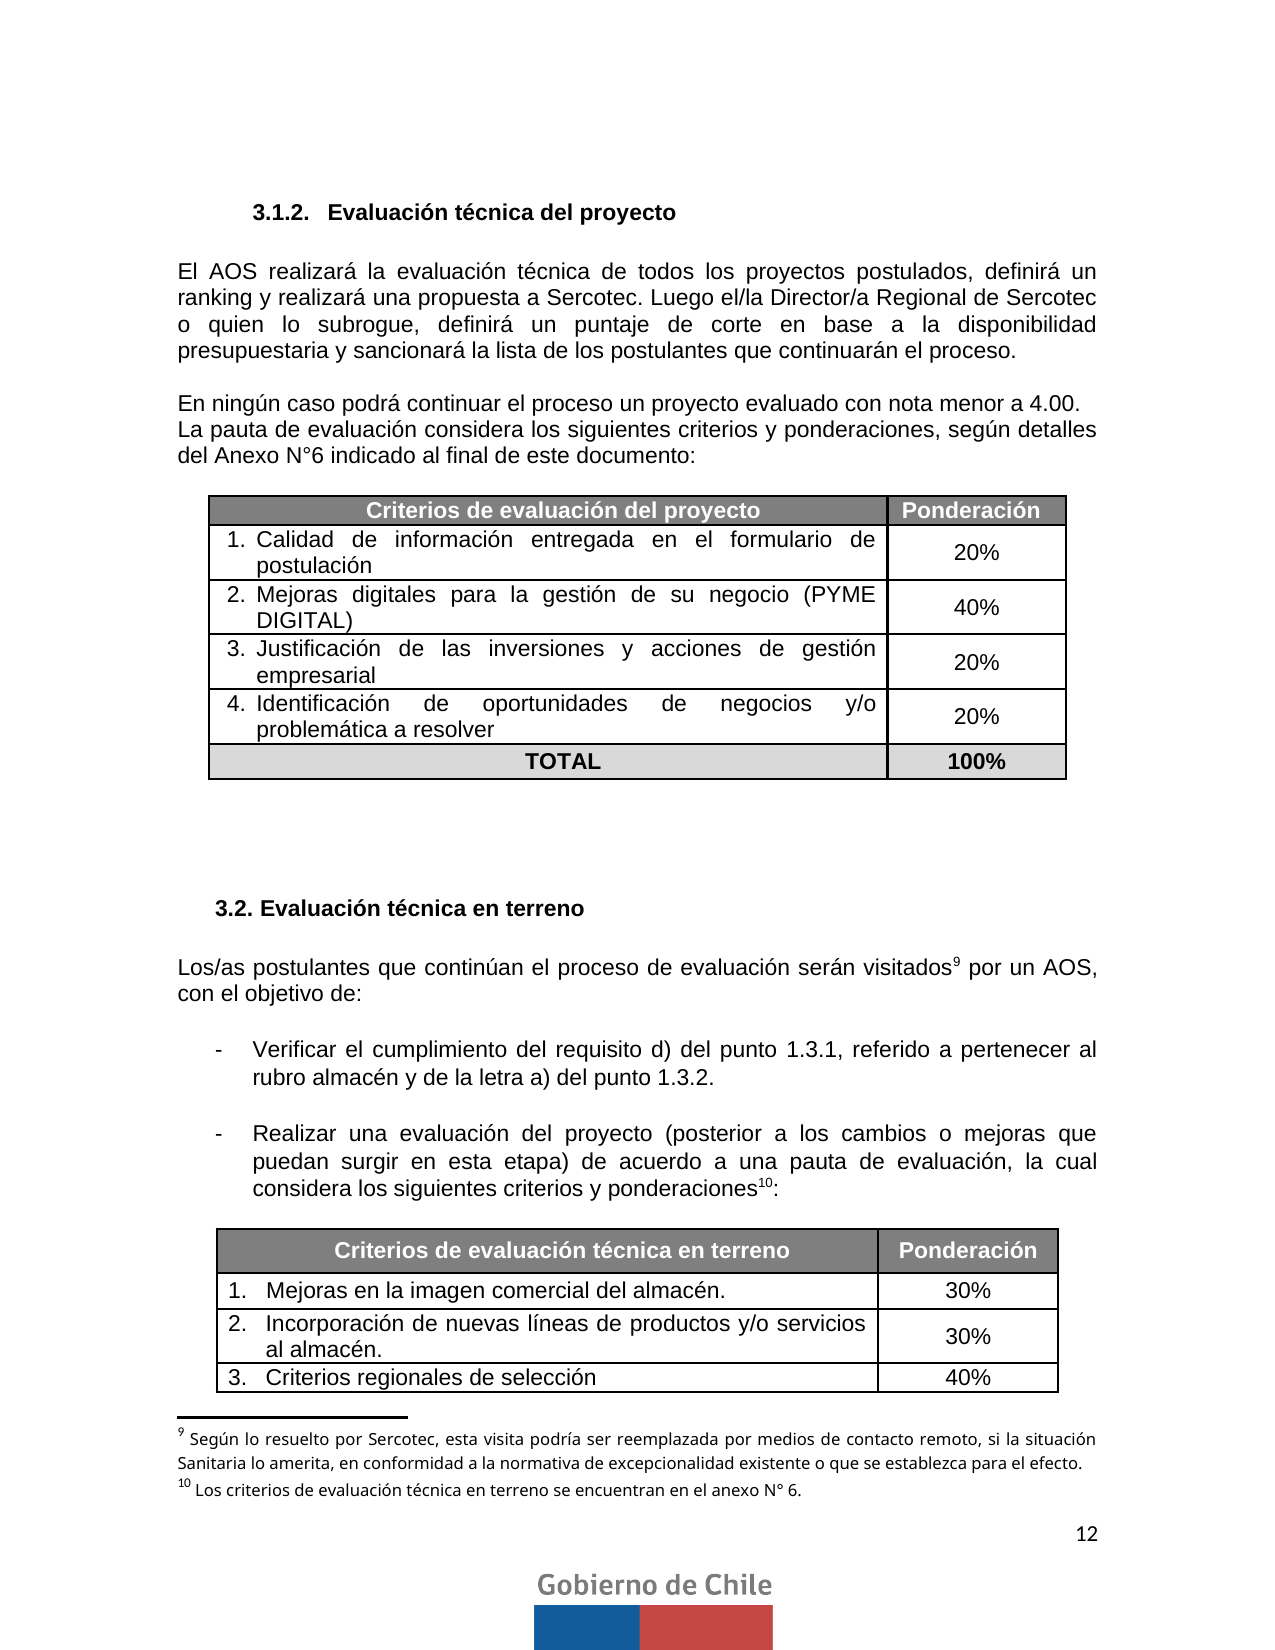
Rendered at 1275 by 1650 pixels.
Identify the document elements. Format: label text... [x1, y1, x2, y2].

table_cell Criterios regionales de selección [218, 1364, 877, 1391]
table_cell 30% [879, 1274, 1057, 1307]
table_cell Incorporación de nuevas líneas de productos y/o servicios al almacén. [218, 1310, 877, 1362]
table_cell 100% [889, 745, 1065, 778]
text Los/as postulantes que continúan el proceso de evaluación serán visitados por un AOS, con el objetivo de: [177, 954, 1098, 1007]
table_cell 40% [889, 581, 1065, 633]
picture [532, 1560, 774, 1650]
table_cell 1. Mejoras en la imagen comercial del almacén. [218, 1274, 877, 1307]
table_cell Identificación de oportunidades de negocios y/o problemática a resolver [210, 690, 886, 743]
table_cell 30% [879, 1310, 1057, 1362]
table_cell TOTAL [210, 745, 886, 778]
subtitle Evaluación técnica en terreno [215, 895, 1098, 921]
text En ningún caso podrá continuar el proceso un proyecto evaluado con nota menor a 4.00. [177, 390, 1098, 416]
table_cell Calidad de información entregada en el formulario de postulación [210, 526, 886, 578]
table_header Criterios de evaluación técnica en terreno [218, 1230, 877, 1272]
text El AOS realizará la evaluación técnica de todos los proyectos postulados, definirá un ranking y realizará una propuesta a Sercotec. Luego el/la Director/a Regional de Sercotec o quien lo subrogue, definirá un puntaje de corte en base a la disponibilidad presupuestaria y sancionará la lista de los postulantes que continuarán el proceso. [177, 258, 1098, 363]
table_cell 40% [879, 1364, 1057, 1391]
table_cell Justificación de las inversiones y acciones de gestión empresarial [210, 635, 886, 688]
table_cell 20% [889, 635, 1065, 688]
subtitle Evaluación técnica del proyecto [252, 199, 1098, 225]
list Realizar una evaluación del proyecto (posterior a los cambios o mejoras que puedan surgir en esta etapa) de acuerdo a una pauta de evaluación, la cual considera los siguientes criterios y ponderaciones: [215, 1117, 1098, 1201]
table_cell Mejoras digitales para la gestión de su negocio (PYME DIGITAL) [210, 581, 886, 633]
list Verificar el cumplimiento del requisito d) del punto 1.3.1, referido a pertenecer al rubro almacén y de la letra a) del punto 1.3.2. [215, 1033, 1098, 1091]
table_cell 20% [889, 526, 1065, 578]
table_header Ponderación [889, 497, 1065, 524]
text La pauta de evaluación considera los siguientes criterios y ponderaciones, según detalles del Anexo N°6 indicado al final de este documento: [177, 416, 1098, 469]
table_cell 20% [889, 690, 1065, 743]
table_header Criterios de evaluación del proyecto [210, 497, 886, 524]
table_header Ponderación [879, 1230, 1057, 1272]
